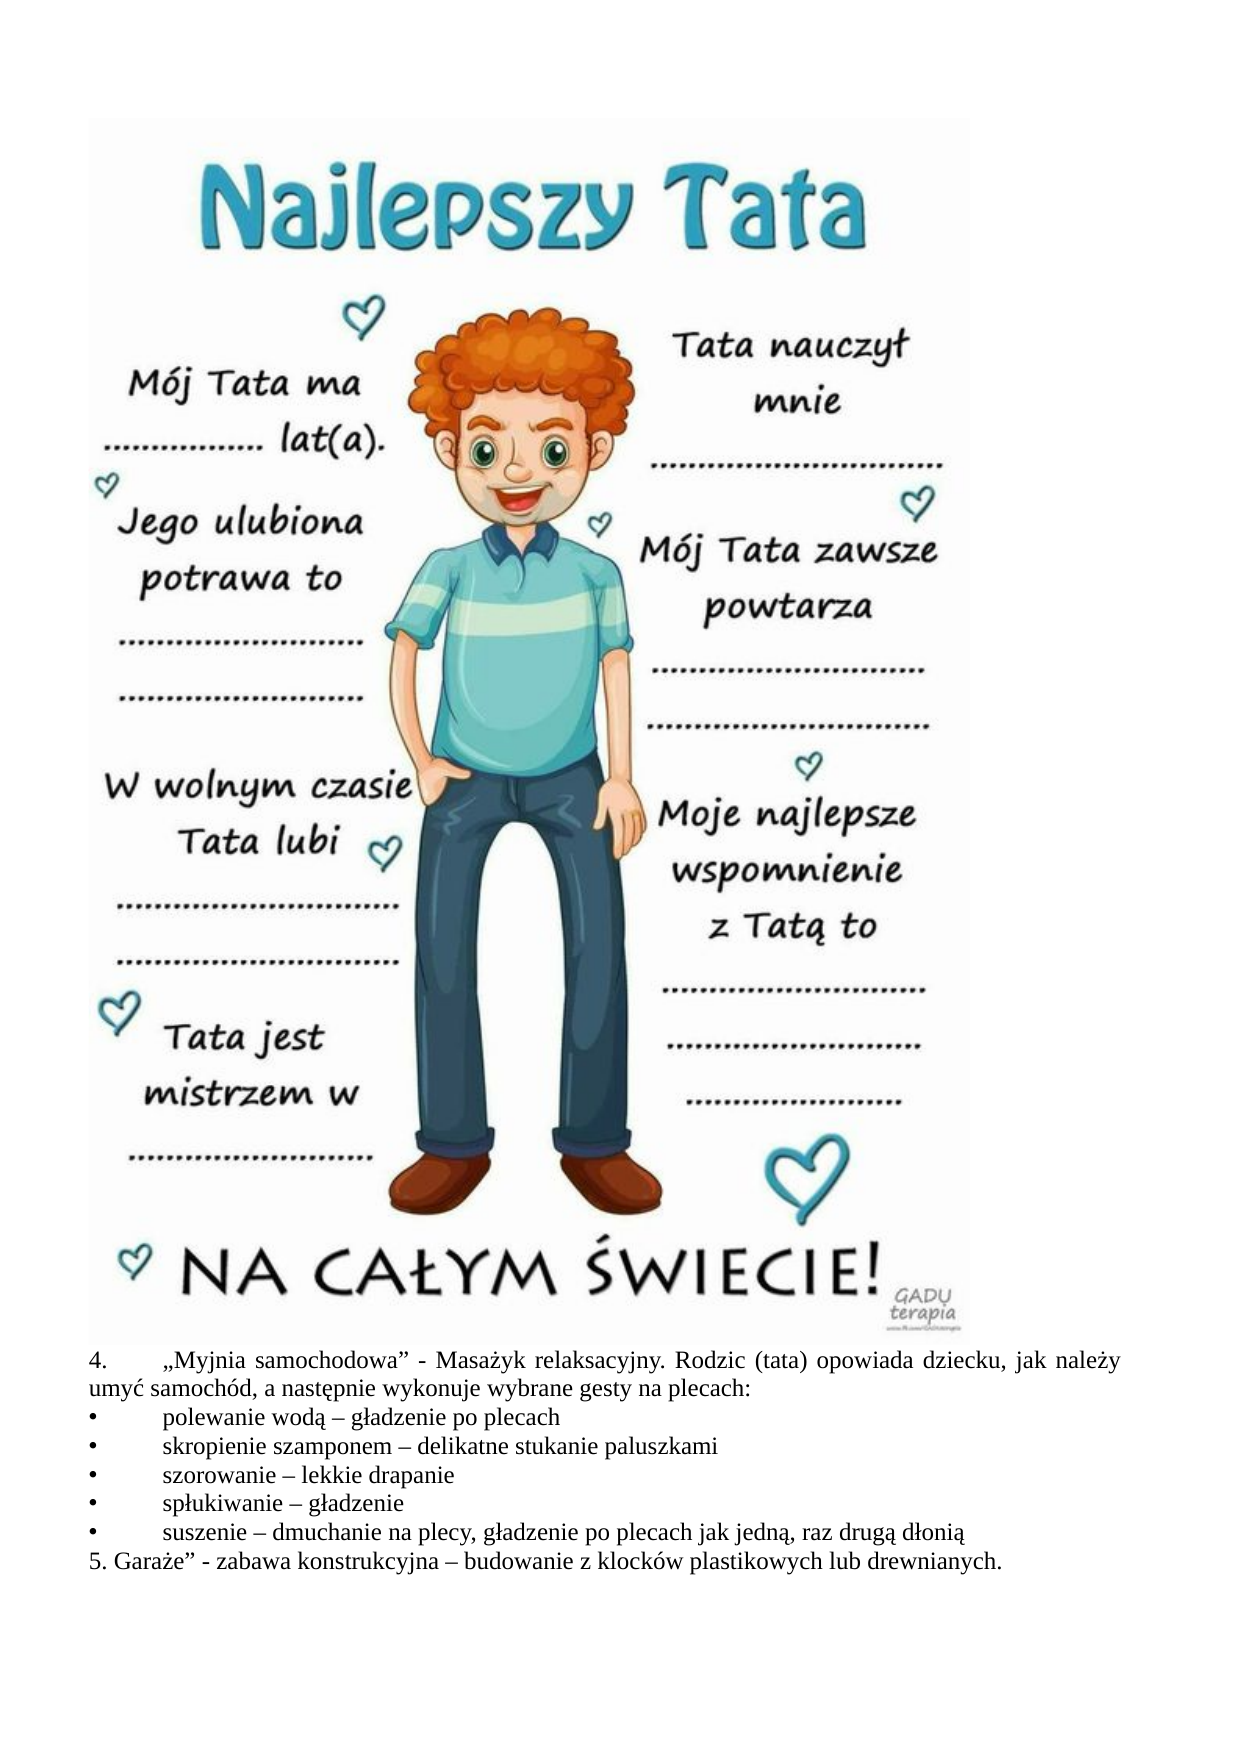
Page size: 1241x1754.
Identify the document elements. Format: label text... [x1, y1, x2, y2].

list spłukiwanie – gładzenie [88, 1488, 1122, 1517]
list polewanie wodą – gładzenie po plecach [88, 1402, 1122, 1431]
list suszenie – dmuchanie na plecy, gładzenie po plecach jak jedną, raz drugą dłonią [88, 1517, 1122, 1546]
list skropienie szamponem – delikatne stukanie paluszkami [88, 1431, 1122, 1460]
list „Myjnia samochodowa” - Masażyk relaksacyjny. Rodzic (tata) opowiada dziecku, jak należy umyć samochód, a następnie wykonuje wybrane gesty na plecach: [88, 1345, 1122, 1402]
list szorowanie – lekkie drapanie [88, 1460, 1122, 1488]
text 5. Garaże” - zabawa konstrukcyjna – budowanie z klocków plastikowych lub drewnianych. [88, 1546, 1122, 1575]
picture [88, 118, 970, 1345]
